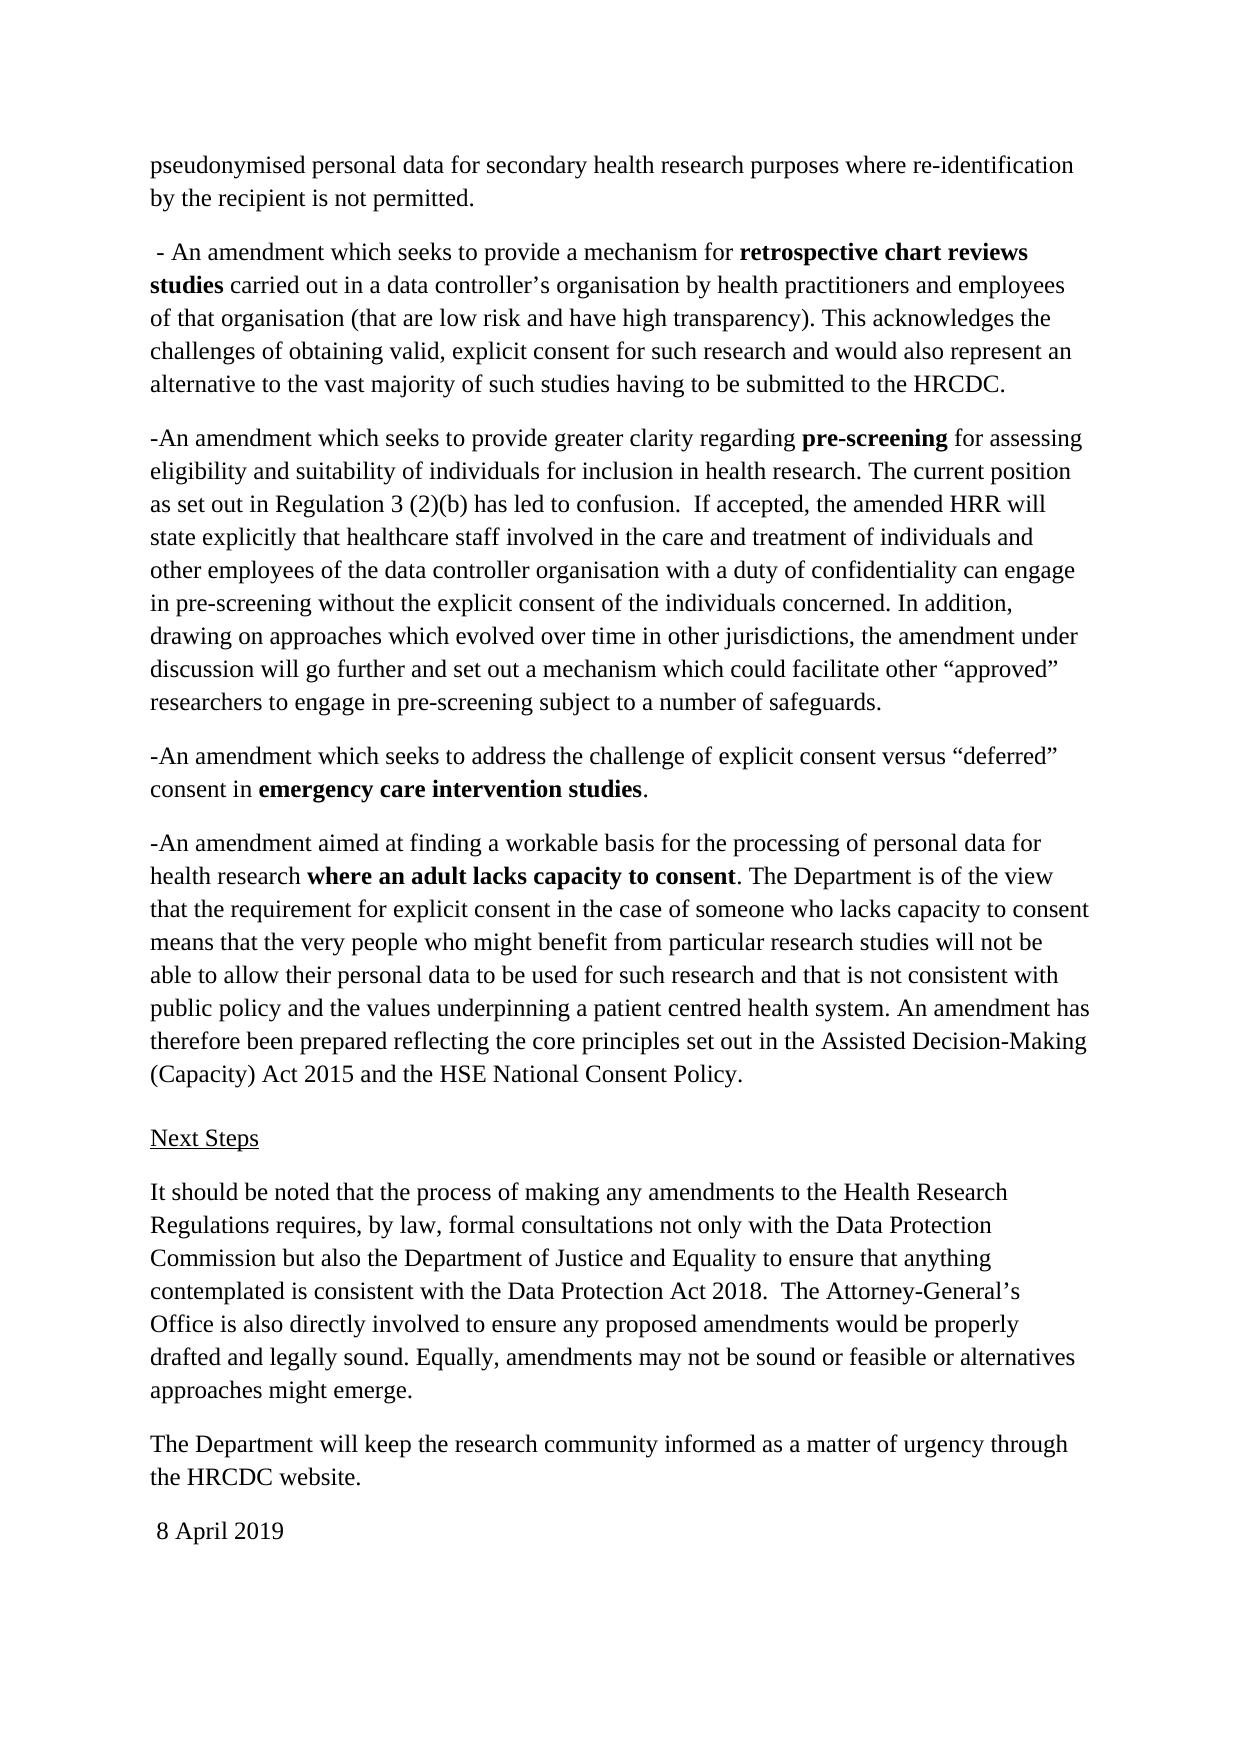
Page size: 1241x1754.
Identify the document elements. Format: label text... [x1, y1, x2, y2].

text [150, 150, 1090, 212]
text 8 April 2019 [150, 1516, 1090, 1544]
text -An amendment aimed at finding a workable basis for the processing of personal data for health research where an adult lacks capacity to consent. The Department is of the view that the requirement for explicit consent in the case of someone who lacks capacity to consent means that the very people who might benefit from particular research studies will not be able to allow their personal data to be used for such research and that is not consistent with public policy and the values underpinning a patient centred health system. An amendment has therefore been prepared reflecting the core principles set out in the Assisted Decision-Making (Capacity) Act 2015 and the HSE National Consent Policy. [150, 828, 1090, 1088]
text It should be noted that the process of making any amendments to the Health Research Regulations requires, by law, formal consultations not only with the Data Protection Commission but also the Department of Justice and Equality to ensure that anything contemplated is consistent with the Data Protection Act 2018. The Attorney-General’s Office is also directly involved to ensure any proposed amendments would be properly drafted and legally sound. Equally, amendments may not be sound or feasible or alternatives approaches might emerge. [150, 1177, 1090, 1404]
text -An amendment which seeks to provide greater clarity regarding pre-screening for assessing eligibility and suitability of individuals for inclusion in health research. The current position as set out in Regulation 3 (2)(b) has led to confusion. If accepted, the amended HRR will state explicitly that healthcare staff involved in the care and treatment of individuals and other employees of the data controller organisation with a duty of confidentiality can engage in pre-screening without the explicit consent of the individuals concerned. In addition, drawing on approaches which evolved over time in other jurisdictions, the amendment under discussion will go further and set out a mechanism which could facilitate other “approved” researchers to engage in pre-screening subject to a number of safeguards. [150, 423, 1090, 716]
text - An amendment which seeks to provide a mechanism for retrospective chart reviews studies carried out in a data controller’s organisation by health practitioners and employees of that organisation (that are low risk and have high transparency). This acknowledges the challenges of obtaining valid, explicit consent for such research and would also represent an alternative to the vast majority of such studies having to be submitted to the HRCDC. [150, 237, 1090, 398]
text Next Steps [150, 1123, 1090, 1152]
text The Department will keep the research community informed as a matter of urgency through the HRCDC website. [150, 1429, 1090, 1491]
text -An amendment which seeks to address the challenge of explicit consent versus “deferred” consent in emergency care intervention studies. [150, 741, 1090, 803]
